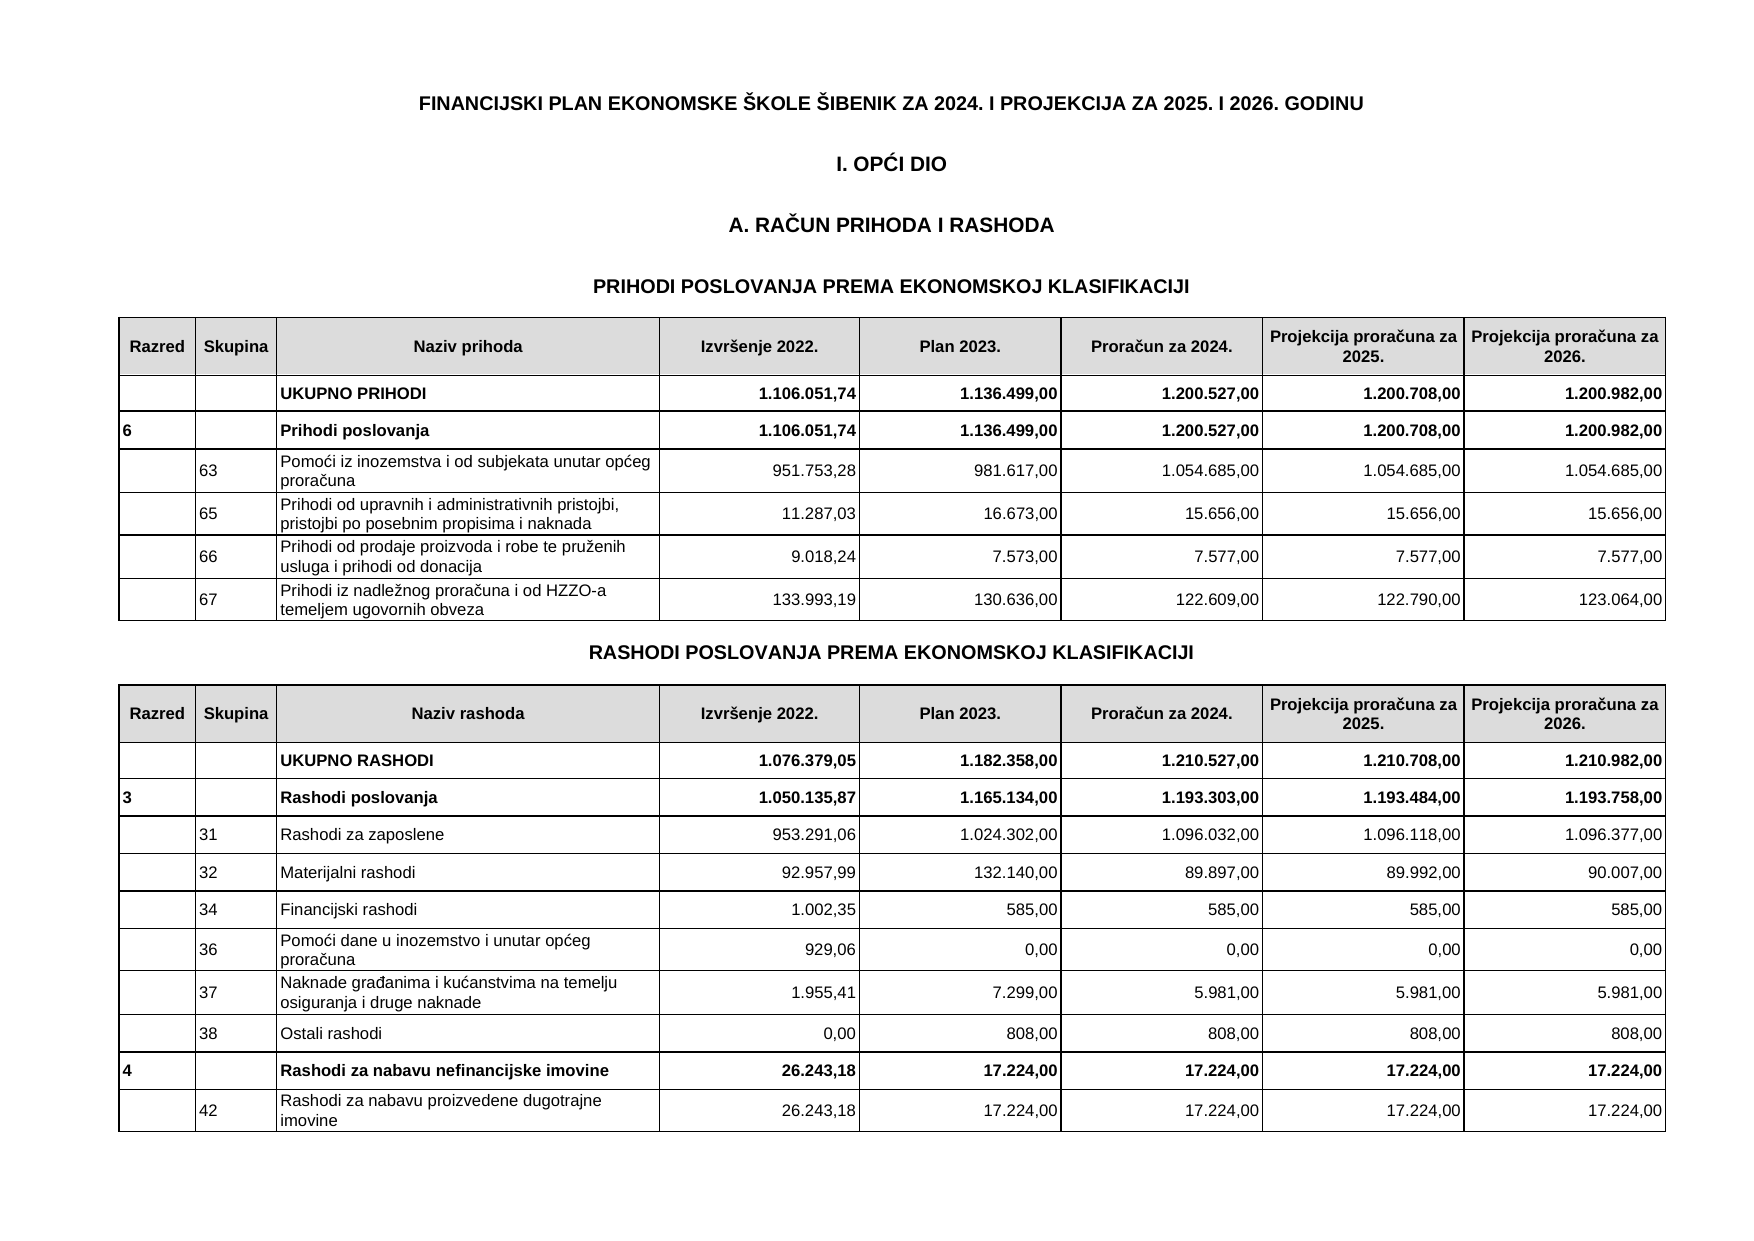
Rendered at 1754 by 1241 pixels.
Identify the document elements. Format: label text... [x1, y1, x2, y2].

table_header Proračun za 2024. [1062, 318, 1262, 374]
table_cell 37 [196, 971, 276, 1013]
table_cell 1.096.032,00 [1062, 817, 1262, 853]
table_header Izvršenje 2022. [660, 318, 859, 374]
table_cell [196, 743, 276, 778]
table_header RASHODI POSLOVANJA PREMA EKONOMSKOJ KLASIFIKACIJI [118, 632, 1665, 673]
table_cell 66 [196, 536, 276, 578]
table_header I. OPĆI DIO [118, 148, 1665, 181]
table_cell 42 [196, 1090, 276, 1131]
table_header Projekcija proračuna za 2025. [1263, 686, 1463, 742]
table_cell 981.617,00 [860, 450, 1060, 492]
table_cell 0,00 [1465, 929, 1665, 970]
table_header Projekcija proračuna za 2026. [1465, 686, 1665, 742]
table_cell UKUPNO PRIHODI [277, 376, 659, 410]
table_cell Pomoći iz inozemstva i od subjekata unutar općeg proračuna [277, 450, 659, 492]
table_cell 1.024.302,00 [860, 817, 1060, 853]
table_cell 1.096.377,00 [1465, 817, 1665, 853]
table_cell 26.243,18 [660, 1090, 859, 1131]
table_cell [120, 1090, 195, 1131]
table_cell 15.656,00 [1062, 493, 1262, 534]
table_cell 7.577,00 [1465, 536, 1665, 578]
table_cell 808,00 [1263, 1015, 1463, 1051]
table_cell 4 [120, 1053, 195, 1088]
table_cell Materijalni rashodi [277, 854, 659, 890]
table_cell 130.636,00 [860, 579, 1060, 620]
table_cell 34 [196, 892, 276, 928]
table_cell [120, 892, 195, 928]
table_cell 1.076.379,05 [660, 743, 859, 778]
table_cell [120, 817, 195, 853]
table_cell 122.790,00 [1263, 579, 1463, 620]
table_cell 17.224,00 [1263, 1090, 1463, 1131]
table_cell [120, 971, 195, 1013]
table_cell [120, 1015, 195, 1051]
table_cell Ostali rashodi [277, 1015, 659, 1051]
table_cell 1.193.484,00 [1263, 779, 1463, 815]
table_cell 0,00 [1263, 929, 1463, 970]
table_cell 1.182.358,00 [860, 743, 1060, 778]
table_cell 63 [196, 450, 276, 492]
table_cell 1.210.527,00 [1062, 743, 1262, 778]
table_cell 17.224,00 [1263, 1053, 1463, 1088]
table_header Naziv rashoda [277, 686, 659, 742]
table_cell 1.200.527,00 [1062, 376, 1262, 410]
table_cell 585,00 [1465, 892, 1665, 928]
table_cell 1.165.134,00 [860, 779, 1060, 815]
table_cell 15.656,00 [1263, 493, 1463, 534]
table_cell 0,00 [1062, 929, 1262, 970]
table_header Projekcija proračuna za 2025. [1263, 318, 1463, 374]
table_cell 17.224,00 [1465, 1053, 1665, 1088]
table_cell 7.577,00 [1062, 536, 1262, 578]
table_cell 951.753,28 [660, 450, 859, 492]
table_cell [196, 1053, 276, 1088]
table_cell 953.291,06 [660, 817, 859, 853]
table_cell Prihodi poslovanja [277, 412, 659, 448]
table_cell 17.224,00 [860, 1053, 1060, 1088]
table_cell 1.054.685,00 [1465, 450, 1665, 492]
table_cell 808,00 [1062, 1015, 1262, 1051]
table_cell 7.573,00 [860, 536, 1060, 578]
table_cell [196, 779, 276, 815]
table_cell 1.200.708,00 [1263, 376, 1463, 410]
table_cell 1.096.118,00 [1263, 817, 1463, 853]
table_cell 1.050.135,87 [660, 779, 859, 815]
table_cell Financijski rashodi [277, 892, 659, 928]
table_cell 123.064,00 [1465, 579, 1665, 620]
table_cell 11.287,03 [660, 493, 859, 534]
table_cell 1.200.527,00 [1062, 412, 1262, 448]
table_cell 1.200.982,00 [1465, 412, 1665, 448]
table_cell 5.981,00 [1062, 971, 1262, 1013]
table_cell 0,00 [860, 929, 1060, 970]
table_cell 32 [196, 854, 276, 890]
table_cell [120, 450, 195, 492]
table_cell [120, 376, 195, 410]
table_header Skupina [196, 318, 276, 374]
table_cell 1.054.685,00 [1263, 450, 1463, 492]
table_cell 7.577,00 [1263, 536, 1463, 578]
table_cell 15.656,00 [1465, 493, 1665, 534]
table_header Projekcija proračuna za 2026. [1465, 318, 1665, 374]
table_cell 26.243,18 [660, 1053, 859, 1088]
table_header Naziv prihoda [277, 318, 659, 374]
table_cell 808,00 [860, 1015, 1060, 1051]
table_cell [196, 412, 276, 448]
table_cell 6 [120, 412, 195, 448]
table_cell 585,00 [1062, 892, 1262, 928]
table_cell 929,06 [660, 929, 859, 970]
table_cell [120, 536, 195, 578]
table_cell Rashodi za nabavu nefinancijske imovine [277, 1053, 659, 1088]
table_cell 1.955,41 [660, 971, 859, 1013]
table_cell 7.299,00 [860, 971, 1060, 1013]
table_header Proračun za 2024. [1062, 686, 1262, 742]
table_header A. RAČUN PRIHODA I RASHODA [118, 209, 1665, 240]
table_cell 16.673,00 [860, 493, 1060, 534]
table_cell 1.210.982,00 [1465, 743, 1665, 778]
table_cell [120, 493, 195, 534]
table_cell 67 [196, 579, 276, 620]
table_cell 1.106.051,74 [660, 376, 859, 410]
table_header Razred [120, 318, 195, 374]
table_cell [196, 376, 276, 410]
table_header Izvršenje 2022. [660, 686, 859, 742]
table_cell 17.224,00 [860, 1090, 1060, 1131]
table_cell 5.981,00 [1465, 971, 1665, 1013]
table_cell [120, 743, 195, 778]
table_cell 132.140,00 [860, 854, 1060, 890]
table_cell 808,00 [1465, 1015, 1665, 1051]
table_cell 0,00 [660, 1015, 859, 1051]
table_cell 38 [196, 1015, 276, 1051]
table_cell 1.054.685,00 [1062, 450, 1262, 492]
table_cell UKUPNO RASHODI [277, 743, 659, 778]
table_cell 585,00 [1263, 892, 1463, 928]
table_cell Rashodi za nabavu proizvedene dugotrajne imovine [277, 1090, 659, 1131]
table_header Plan 2023. [860, 686, 1060, 742]
table_cell 17.224,00 [1062, 1053, 1262, 1088]
table_cell [120, 929, 195, 970]
table_cell 90.007,00 [1465, 854, 1665, 890]
table_cell 1.136.499,00 [860, 376, 1060, 410]
table_cell Prihodi od prodaje proizvoda i robe te pruženih usluga i prihodi od donacija [277, 536, 659, 578]
table_header Razred [120, 686, 195, 742]
table_header PRIHODI POSLOVANJA PREMA EKONOMSKOJ KLASIFIKACIJI [118, 265, 1665, 307]
table_cell 1.002,35 [660, 892, 859, 928]
table_cell 9.018,24 [660, 536, 859, 578]
table_cell 31 [196, 817, 276, 853]
table_cell Pomoći dane u inozemstvo i unutar općeg proračuna [277, 929, 659, 970]
table_cell [120, 854, 195, 890]
table_cell 17.224,00 [1062, 1090, 1262, 1131]
table_cell 1.200.982,00 [1465, 376, 1665, 410]
table_cell 585,00 [860, 892, 1060, 928]
table_cell 1.210.708,00 [1263, 743, 1463, 778]
table_cell 92.957,99 [660, 854, 859, 890]
table_cell 122.609,00 [1062, 579, 1262, 620]
table_cell Prihodi iz nadležnog proračuna i od HZZO-a temeljem ugovornih obveza [277, 579, 659, 620]
table_cell 1.136.499,00 [860, 412, 1060, 448]
table_cell 133.993,19 [660, 579, 859, 620]
table_cell 5.981,00 [1263, 971, 1463, 1013]
table_cell 1.193.303,00 [1062, 779, 1262, 815]
table_cell 1.200.708,00 [1263, 412, 1463, 448]
table_cell 17.224,00 [1465, 1090, 1665, 1131]
table_header Skupina [196, 686, 276, 742]
table_cell 89.897,00 [1062, 854, 1262, 890]
table_cell 65 [196, 493, 276, 534]
table_cell 3 [120, 779, 195, 815]
table_cell 89.992,00 [1263, 854, 1463, 890]
table_header Plan 2023. [860, 318, 1060, 374]
table_cell Rashodi za zaposlene [277, 817, 659, 853]
table_cell 36 [196, 929, 276, 970]
table_cell 1.106.051,74 [660, 412, 859, 448]
table_cell Rashodi poslovanja [277, 779, 659, 815]
table_cell Prihodi od upravnih i administrativnih pristojbi, pristojbi po posebnim propisima i naknada [277, 493, 659, 534]
table_cell [120, 579, 195, 620]
table_header FINANCIJSKI PLAN EKONOMSKE ŠKOLE ŠIBENIK ZA 2024. I PROJEKCIJA ZA 2025. I 2026. GODINU [118, 89, 1665, 120]
table_cell Naknade građanima i kućanstvima na temelju osiguranja i druge naknade [277, 971, 659, 1013]
table_cell 1.193.758,00 [1465, 779, 1665, 815]
